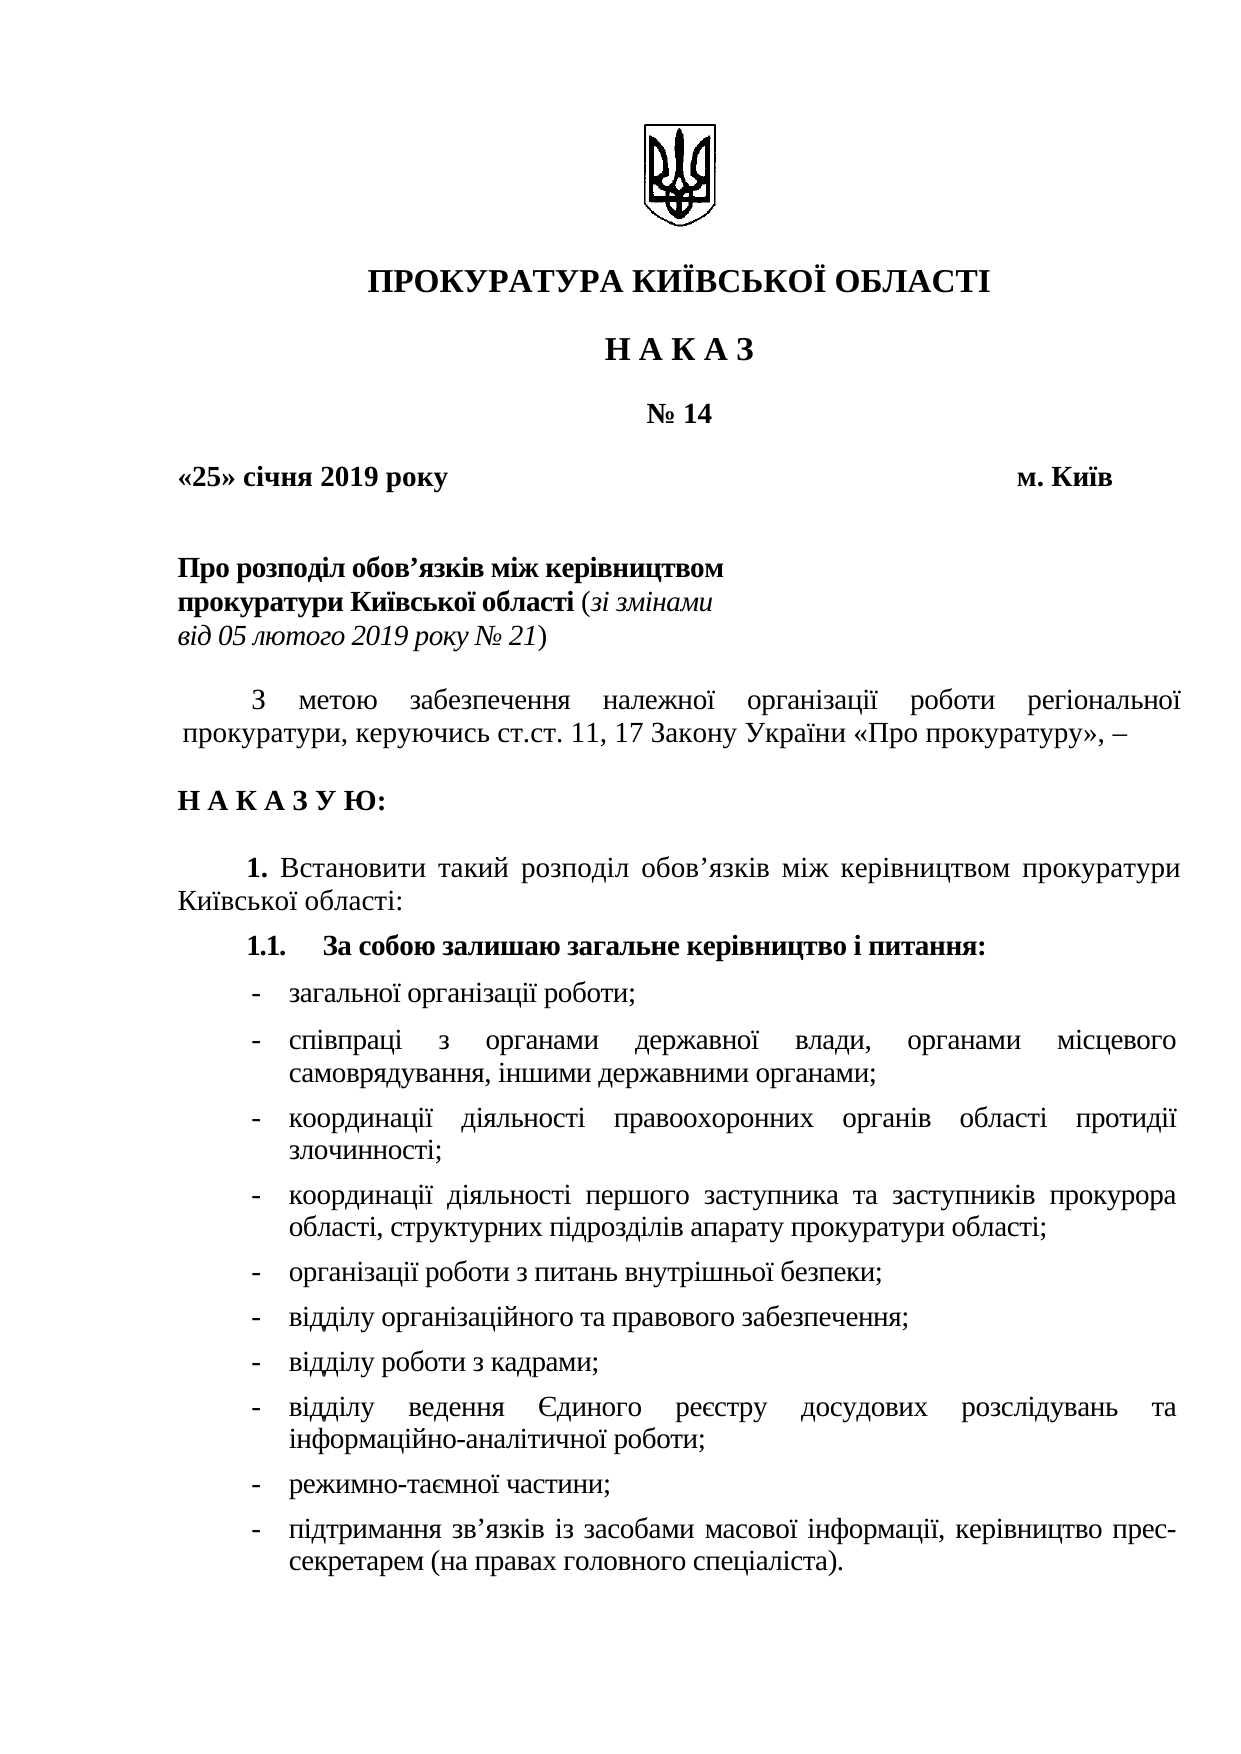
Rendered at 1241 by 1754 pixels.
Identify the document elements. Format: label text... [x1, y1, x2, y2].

text «25» січня 2019 року м. Київ [177, 459, 1181, 493]
list загальної організації роботи; [251, 975, 1177, 1009]
text прокуратури Київської області (зі змінами [177, 584, 1181, 618]
text Н А К А З У Ю: [177, 783, 1181, 816]
list підтримання зв’язків із засобами масової інформації, керівництво прес-секретарем (на правах головного спеціаліста). [251, 1513, 1177, 1577]
text від 05 лютого 2019 року № 21) [177, 618, 1181, 651]
list За собою залишаю загальне керівництво і питання: [177, 929, 1178, 962]
list координації діяльності правоохоронних органів області протидії злочинності; [251, 1102, 1177, 1166]
text № 14 [177, 396, 1181, 430]
text Про розподіл обов’язків між керівництвом [177, 551, 1181, 584]
text З метою забезпечення належної організації роботи регіональної прокуратури, керуючись ст.ст. 11, 17 Закону України «Про прокуратуру», – [182, 683, 1181, 749]
list координації діяльності першого заступника та заступників прокурора області, структурних підрозділів апарату прокуратури області; [251, 1179, 1177, 1243]
list відділу організаційного та правового забезпечення; [251, 1301, 1177, 1333]
list організації роботи з питань внутрішньої безпеки; [251, 1256, 1177, 1288]
list відділу роботи з кадрами; [251, 1346, 1177, 1378]
text ПРОКУРАТУРА КИЇВСЬКОЇ ОБЛАСТІ [177, 261, 1181, 300]
picture [637, 118, 722, 233]
text 1. Встановити такий розподіл обов’язків між керівництвом прокуратури Київської області: [177, 850, 1181, 917]
list відділу ведення Єдиного реєстру досудових розслідувань та інформаційно-аналітичної роботи; [251, 1391, 1177, 1455]
list режимно-таємної частини; [251, 1468, 1177, 1500]
text Н А К А З [177, 329, 1181, 367]
list співпраці з органами державної влади, органами місцевого самоврядування, іншими державними органами; [251, 1022, 1177, 1089]
